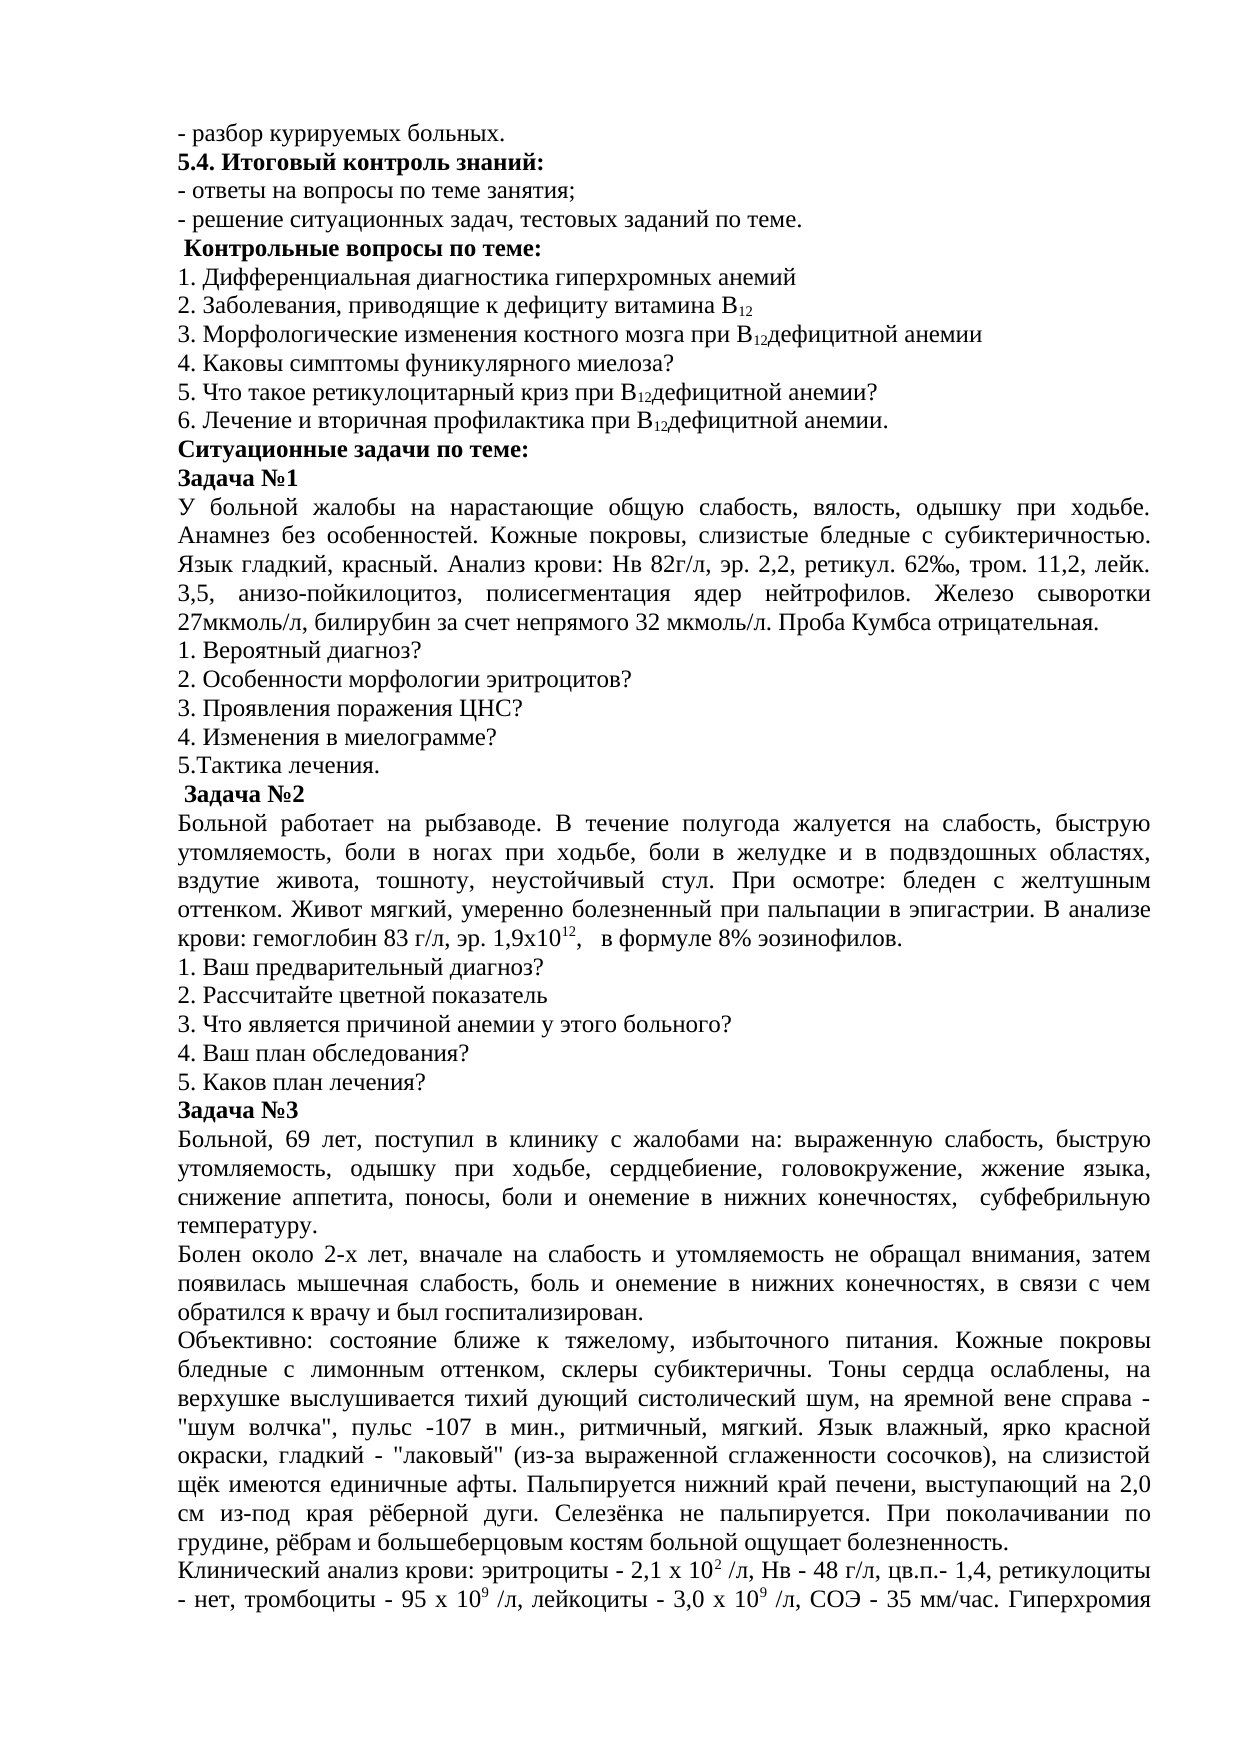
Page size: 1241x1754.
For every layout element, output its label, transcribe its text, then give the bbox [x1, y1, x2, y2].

text 2. Рассчитайте цветной показатель [177, 981, 1152, 1009]
text 4. Ваш план обследования? [177, 1038, 1152, 1067]
text У больной жалобы на нарастающие общую слабость, вялость, одышку при ходьбе. Анамнез без особенностей. Кожные покровы, слизистые бледные с субиктеричностью. Язык гладкий, красный. Анализ крови: Нв 82г/л, эр. 2,2, ретикул. 62‰, тром. 11,2, лейк. 3,5, анизо-пойкилоцитоз, полисегментация ядер нейтрофилов. Железо сыворотки 27мкмоль/л, билирубин за счет непрямого 32 мкмоль/л. Проба Кумбса отрицательная. [177, 492, 1152, 636]
list 5. Что такое ретикулоцитарный криз при В12дефицитной анемии? [177, 377, 1152, 406]
text 5.Тактика лечения. [177, 751, 1152, 779]
text Ситуационные задачи по теме: [177, 434, 1152, 463]
text Больной работает на рыбзаводе. В течение полугода жалуется на слабость, быструю утомляемость, боли в ногах при ходьбе, боли в желудке и в подвздошных областях, вздутие живота, тошноту, неустойчивый стул. При осмотре: бледен с желтушным оттенком. Живот мягкий, умеренно болезненный при пальпации в эпигастрии. В анализе крови: гемоглобин 83 г/л, эр. 1,9х1012, в формуле 8% эозинофилов. [177, 808, 1152, 952]
text - разбор курируемых больных. [177, 118, 1152, 147]
text 3. Проявления поражения ЦНС? [177, 693, 1152, 722]
text - решение ситуационных задач, тестовых заданий по теме. [177, 204, 1152, 233]
text 5. Каков план лечения? [177, 1067, 1152, 1096]
text 2. Особенности морфологии эритроцитов? [177, 664, 1152, 693]
text 5.4. Итоговый контроль знаний: [177, 147, 1152, 176]
text Контрольные вопросы по теме: [177, 233, 1152, 262]
text Задача №3 [177, 1096, 1152, 1124]
text Болен около 2-х лет, вначале на слабость и утомляемость не обращал внимания, затем появилась мышечная слабость, боль и онемение в нижних конечностях, в связи с чем обратился к врачу и был госпитализирован. [177, 1239, 1152, 1326]
text Задача №2 [177, 779, 1152, 808]
text 1. Вероятный диагноз? [177, 636, 1152, 664]
text - ответы на вопросы по теме занятия; [177, 176, 1152, 204]
text Объективно: состояние ближе к тяжелому, избыточного питания. Кожные покровы бледные с лимонным оттенком, склеры субиктеричны. Тоны сердца ослаблены, на верхушке выслушивается тихий дующий систолический шум, на яремной вене справа - "шум волчка", пульс -107 в мин., ритмичный, мягкий. Язык влажный, ярко красной окраски, гладкий - "лаковый" (из-за выраженной сглаженности сосочков), на слизистой щёк имеются единичные афты. Пальпируется нижний край печени, выступающий на из-под края рёберной дуги. Селезёнка не пальпируется. При поколачивании по грудине, рёбрам и большеберцовым костям больной ощущает болезненность. [177, 1326, 1152, 1556]
list 2. Заболевания, приводящие к дефициту витамина В12 [177, 291, 1152, 319]
list 1. Дифференциальная диагностика гиперхромных анемий [177, 262, 1152, 291]
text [177, 1556, 1152, 1613]
list 4. Каковы симптомы фуникулярного миелоза? [177, 348, 1152, 377]
text Больной, 69 лет, поступил в клинику с жалобами на: выраженную слабость, быструю утомляемость, одышку при ходьбе, сердцебиение, головокружение, жжение языка, снижение аппетита, поносы, боли и онемение в нижних конечностях, субфебрильную температуру. [177, 1124, 1152, 1239]
text Задача №1 [177, 463, 1152, 492]
text 3. Что является причиной анемии у этого больного? [177, 1009, 1152, 1038]
text 1. Ваш предварительный диагноз? [177, 952, 1152, 981]
text 4. Изменения в миелограмме? [177, 722, 1152, 751]
list 6. Лечение и вторичная профилактика при В12дефицитной анемии. [177, 406, 1152, 434]
list 3. Морфологические изменения костного мозга при В12дефицитной анемии [177, 319, 1152, 348]
